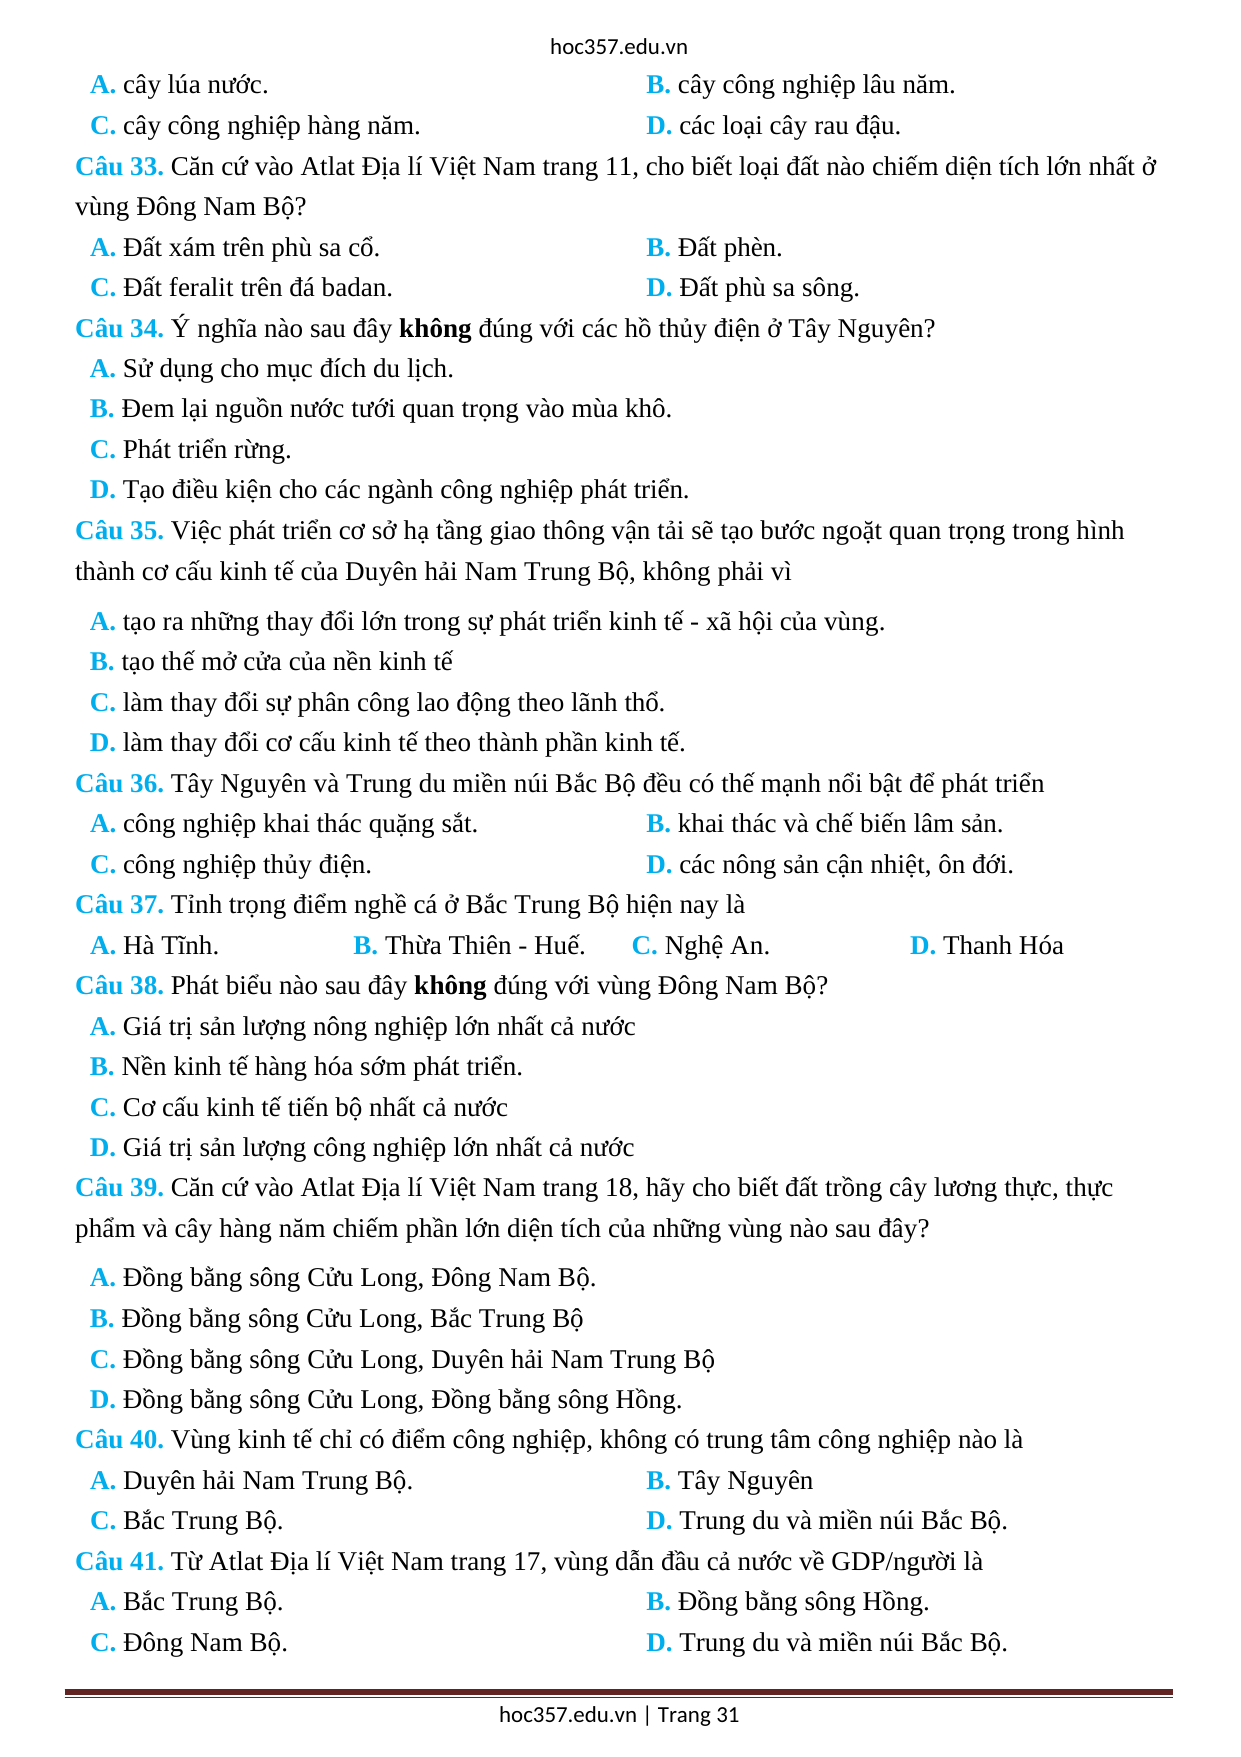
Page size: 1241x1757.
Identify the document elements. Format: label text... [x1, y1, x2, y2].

text C. Đất feralit trên đá badan. D. Đất phù sa sông. [90, 271, 1173, 302]
text C. công nghiệp thủy điện. D. các nông sản cận nhiệt, ôn đới. [90, 848, 1173, 879]
text A. cây lúa nước. B. cây công nghiệp lâu năm. [90, 68, 1173, 100]
list Tạo điều kiện cho các ngành công nghiệp phát triển. [89, 474, 1173, 505]
list Đồng bằng sông Cửu Long, Đông Nam Bộ. [89, 1262, 1173, 1293]
list làm thay đổi cơ cấu kinh tế theo thành phần kinh tế. [89, 726, 1173, 757]
text C. Đông Nam Bộ. D. Trung du và miền núi Bắc Bộ. [90, 1626, 1173, 1657]
text A. Hà Tĩnh. B. Thừa Thiên - Huế. C. Nghệ An. D. Thanh Hóa [90, 929, 1173, 960]
list Nền kinh tế hàng hóa sớm phát triển. [89, 1050, 1173, 1081]
list Đồng bằng sông Cửu Long, Bắc Trung Bộ [89, 1302, 1173, 1333]
list làm thay đổi sự phân công lao động theo lãnh thổ. [89, 686, 1173, 717]
list Giá trị sản lượng nông nghiệp lớn nhất cả nước [89, 1010, 1173, 1041]
list Đồng bằng sông Cửu Long, Đồng bằng sông Hồng. [89, 1383, 1173, 1414]
list Sử dụng cho mục đích du lịch. [89, 352, 1173, 383]
list Cơ cấu kinh tế tiến bộ nhất cả nước [89, 1091, 1173, 1122]
text Câu 40. Vùng kinh tế chỉ có điểm công nghiệp, không có trung tâm công nghiệp nào là [75, 1423, 1173, 1454]
list Đồng bằng sông Cửu Long, Duyên hải Nam Trung Bộ [89, 1343, 1173, 1374]
list Đem lại nguồn nước tưới quan trọng vào mùa khô. [89, 393, 1173, 424]
text Câu 33. Căn cứ vào Atlat Địa lí Việt Nam trang 11, cho biết loại đất nào chiếm diện tích lớn nhất ở vùng Đông Nam Bộ? [75, 149, 1162, 221]
text Câu 39. Căn cứ vào Atlat Địa lí Việt Nam trang 18, hãy cho biết đất trồng cây lương thực, thực phẩm và cây hàng năm chiếm phần lớn diện tích của những vùng nào sau đây? [75, 1172, 1119, 1243]
text Câu 35. Việc phát triển cơ sở hạ tầng giao thông vận tải sẽ tạo bước ngoặt quan trọng trong hình thành cơ cấu kinh tế của Duyên hải Nam Trung Bộ, không phải vì [75, 514, 1131, 586]
text Câu 37. Tỉnh trọng điểm nghề cá ở Bắc Trung Bộ hiện nay là [75, 888, 1173, 919]
text C. cây công nghiệp hàng năm. D. các loại cây rau đậu. [90, 109, 1173, 140]
text Câu 41. Từ Atlat Địa lí Việt Nam trang 17, vùng dẫn đầu cả nước về GDP/người là [75, 1545, 1173, 1576]
text A. Duyên hải Nam Trung Bộ. B. Tây Nguyên [90, 1464, 1173, 1495]
text Câu 36. Tây Nguyên và Trung du miền núi Bắc Bộ đều có thế mạnh nổi bật để phát triển [75, 767, 1173, 798]
text A. công nghiệp khai thác quặng sắt. B. khai thác và chế biến lâm sản. [90, 807, 1173, 838]
list Giá trị sản lượng công nghiệp lớn nhất cả nước [89, 1131, 1173, 1162]
text A. Bắc Trung Bộ. B. Đồng bằng sông Hồng. [90, 1585, 1173, 1617]
text A. Đất xám trên phù sa cổ. B. Đất phèn. [90, 231, 1173, 262]
list tạo thế mở cửa của nền kinh tế [89, 645, 1173, 676]
list Phát triển rừng. [89, 433, 1173, 464]
text Câu 38. Phát biểu nào sau đây không đúng với vùng Đông Nam Bộ? [75, 969, 1173, 1000]
text C. Bắc Trung Bộ. D. Trung du và miền núi Bắc Bộ. [90, 1504, 1173, 1536]
list tạo ra những thay đổi lớn trong sự phát triển kinh tế - xã hội của vùng. [89, 604, 1173, 636]
text Câu 34. Ý nghĩa nào sau đây không đúng với các hồ thủy điện ở Tây Nguyên? [75, 312, 1173, 343]
